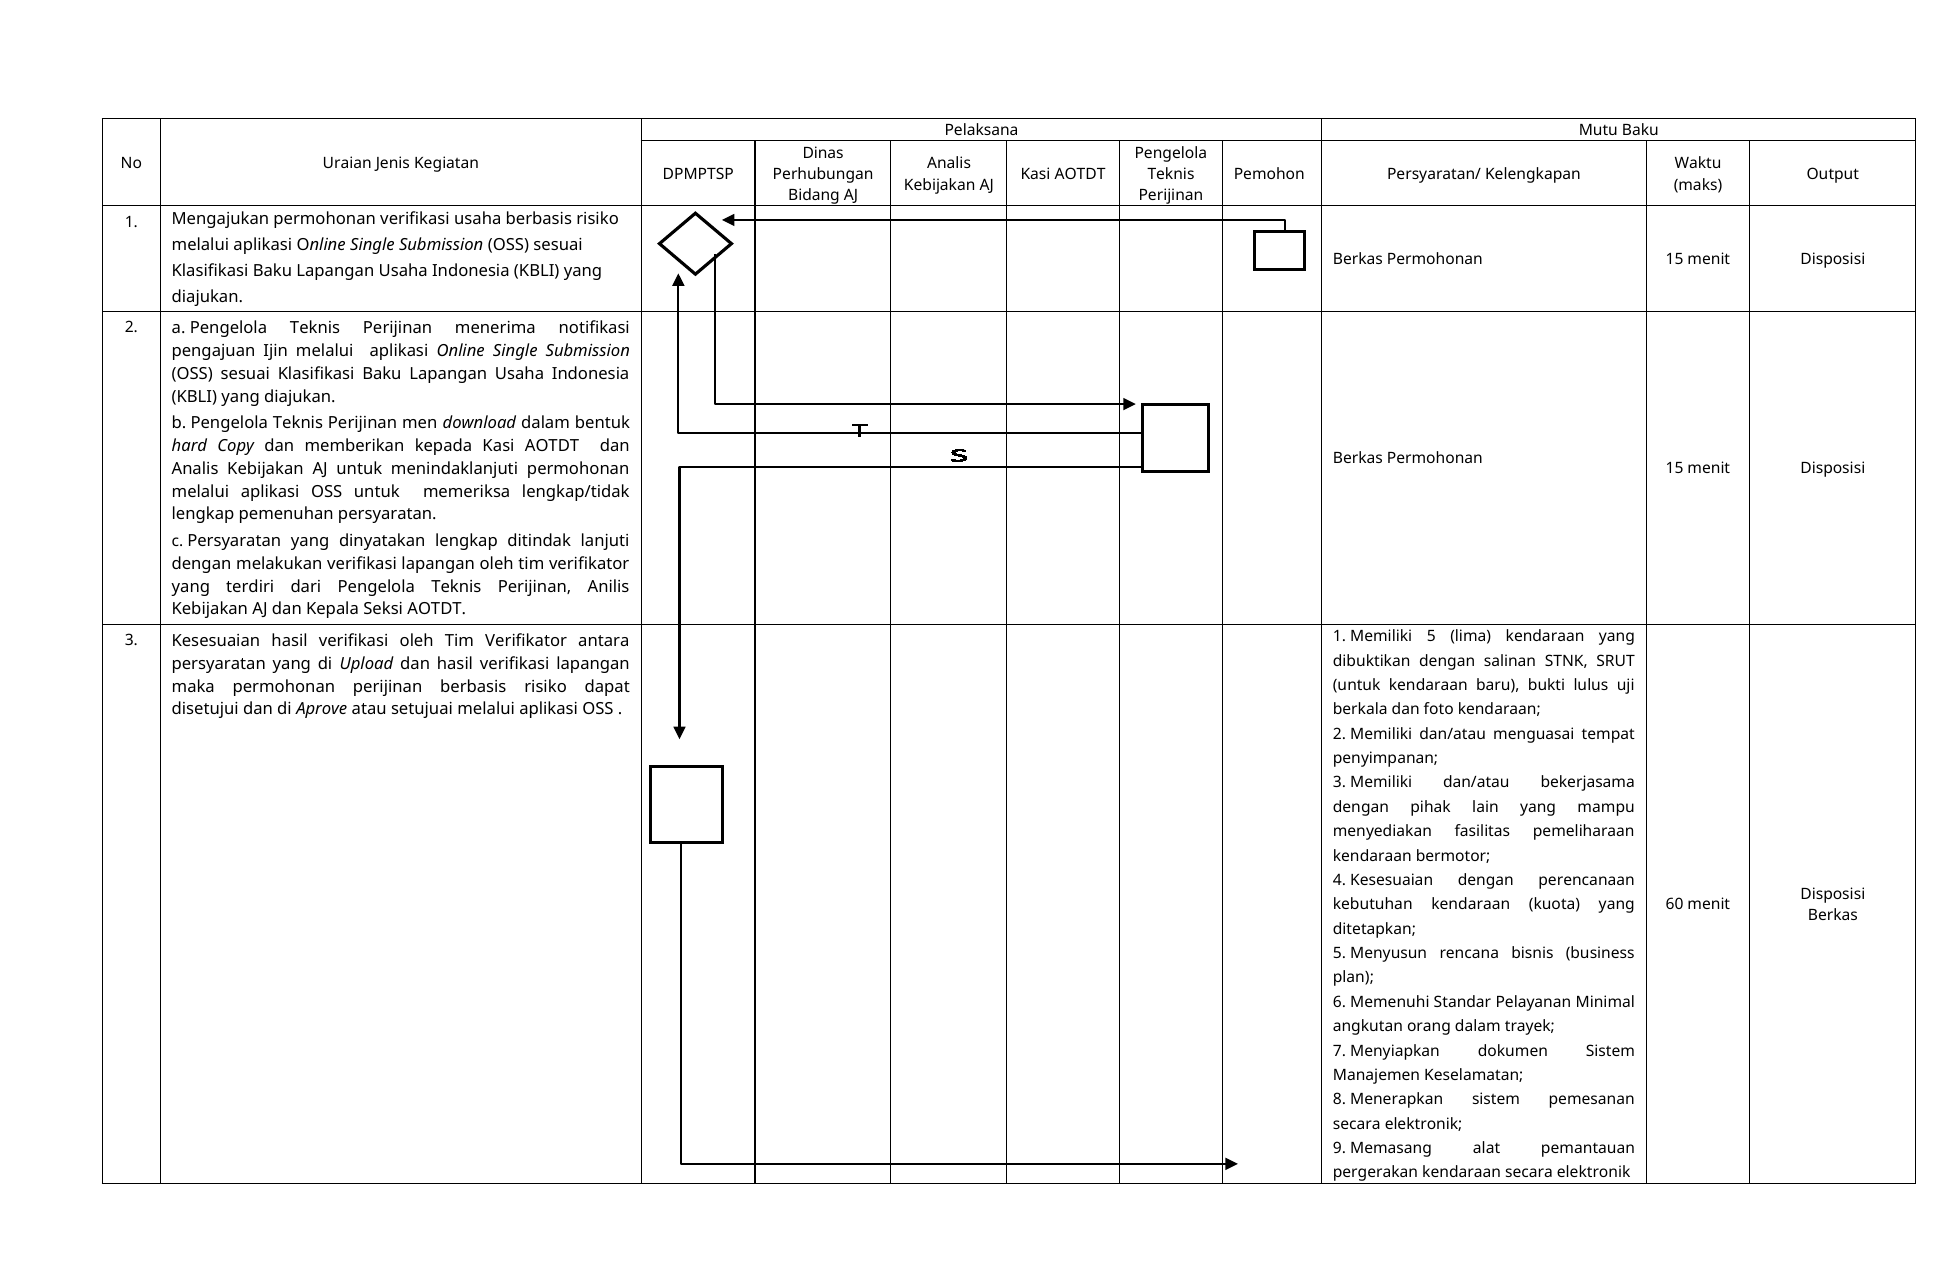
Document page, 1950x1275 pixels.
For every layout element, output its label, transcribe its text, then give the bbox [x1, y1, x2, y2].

table_cell Analis Kebijakan AJ [891, 141, 1006, 205]
table_cell 15 menit [1647, 312, 1749, 624]
table_header Pelaksana [642, 119, 1321, 140]
table_cell [756, 405, 890, 466]
table_cell Persyaratan/ Kelengkapan [1322, 141, 1646, 205]
table_cell [756, 206, 890, 219]
table_cell 3. [103, 625, 160, 1182]
table_cell [756, 625, 890, 1163]
table_cell [1120, 312, 1222, 624]
table_cell Pengelola Teknis Perijinan [1120, 141, 1222, 205]
table_cell [1120, 1165, 1222, 1182]
table_cell [891, 221, 1006, 311]
table_cell [1007, 1165, 1119, 1182]
table_cell [1223, 312, 1321, 624]
table_header No [103, 119, 160, 205]
table_cell [1120, 221, 1222, 311]
table_cell [1223, 206, 1321, 311]
table_cell [1007, 221, 1119, 311]
table_cell Pengelola Teknis Perijinan menerima notifikasi pengajuan Ijin melalui aplikasi Online Single Submission (OSS) sesuai Klasifikasi Baku Lapangan Usaha Indonesia (KBLI) yang diajukan. Pengelola Teknis Perijinan men download dalam bentuk hard Copy dan memberikan kepada Kasi AOTDT dan Analis Kebijakan AJ untuk menindaklanjuti permohonan melalui aplikasi OSS untuk memeriksa lengkap/tidak lengkap pemenuhan persyaratan. Persyaratan yang dinyatakan lengkap ditindak lanjuti dengan melakukan verifikasi lapangan oleh tim verifikator yang terdiri dari Pengelola Teknis Perijinan, Anilis Kebijakan AJ dan Kepala Seksi AOTDT. [161, 312, 641, 624]
table_cell [891, 405, 1006, 466]
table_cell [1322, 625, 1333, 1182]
table_cell Berkas Permohonan [1322, 312, 1646, 624]
table_cell [891, 468, 1006, 624]
table_cell Pemohon [1223, 141, 1321, 205]
table_header Uraian Jenis Kegiatan [161, 119, 641, 205]
table_cell [1007, 405, 1119, 466]
table_cell [1007, 625, 1119, 1163]
table_cell Disposisi [1750, 312, 1915, 624]
table_cell [642, 312, 754, 624]
table_cell Output [1750, 141, 1915, 205]
table_cell 1. [103, 206, 160, 311]
table_cell Waktu (maks) [1647, 141, 1749, 205]
table_cell [756, 1165, 890, 1182]
table_cell Disposisi [1750, 206, 1915, 311]
table_cell Disposisi Berkas [1750, 625, 1915, 1182]
table_cell 2. [103, 312, 160, 624]
table_cell [756, 221, 890, 311]
table_cell [642, 206, 754, 311]
table_header Mutu Baku [1322, 119, 1915, 140]
table_cell Mengajukan permohonan verifikasi usaha berbasis risiko melalui aplikasi Online Single Submission (OSS) sesuai Klasifikasi Baku Lapangan Usaha Indonesia (KBLI) yang diajukan. [161, 206, 641, 311]
table_cell [891, 206, 1006, 219]
table_cell [891, 312, 1006, 403]
table_cell Dinas Perhubungan Bidang AJ [756, 141, 890, 205]
table_cell DPMPTSP [642, 141, 754, 205]
table_cell [756, 312, 890, 403]
table_cell [642, 625, 754, 1182]
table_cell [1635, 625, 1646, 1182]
table_cell [1007, 312, 1119, 403]
table_cell [1120, 625, 1222, 1163]
table_cell 60 menit [1647, 625, 1749, 1182]
table_cell Kesesuaian hasil verifikasi oleh Tim Verifikator antara persyaratan yang di Upload dan hasil verifikasi lapangan maka permohonan perijinan berbasis risiko dapat disetujui dan di Aprove atau setujuai melalui aplikasi OSS . [161, 625, 641, 1182]
table_cell [1007, 206, 1119, 219]
table_cell [891, 625, 1006, 1163]
table_cell [1007, 468, 1119, 624]
table_cell Kasi AOTDT [1007, 141, 1119, 205]
table_cell Berkas Permohonan [1322, 206, 1646, 311]
table_cell [756, 468, 890, 624]
table_cell [891, 1165, 1006, 1182]
table_cell [1223, 625, 1321, 1182]
table_cell [1120, 206, 1222, 219]
table_cell 15 menit [1647, 206, 1749, 311]
